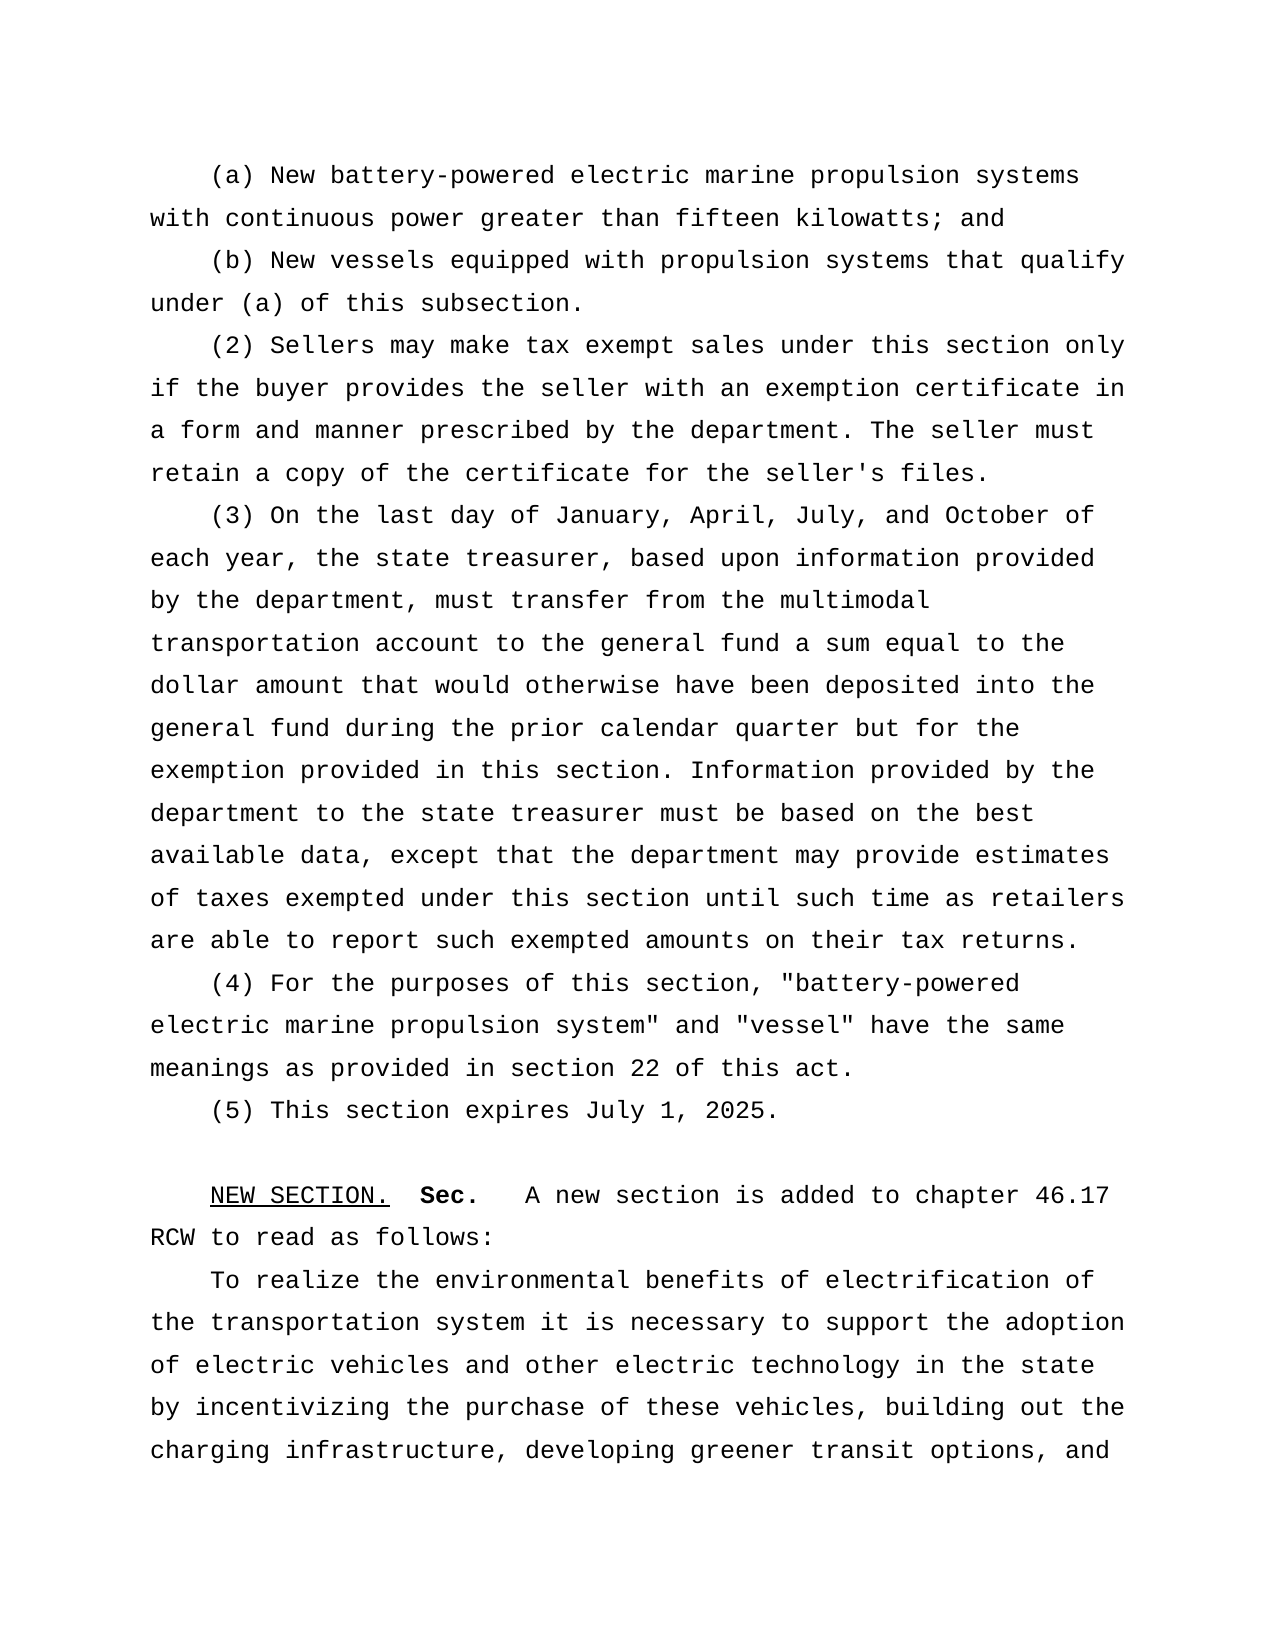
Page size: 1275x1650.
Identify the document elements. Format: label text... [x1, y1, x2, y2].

text (4) For the purposes of this section, "battery-powered electric marine propulsion system" and "vessel" have the same meanings as provided in section 22 of this act. [150, 957, 1125, 1085]
text (5) This section expires July 1, 2025. [150, 1085, 1125, 1127]
text NEW SECTION. Sec. A new section is added to chapter 46.17 RCW to read as follows: [150, 1169, 1125, 1254]
text (3) On the last day of January, April, July, and October of each year, the state treasurer, based upon information provided by the department, must transfer from the multimodal transportation account to the general fund a sum equal to the dollar amount that would otherwise have been deposited into the general fund during the prior calendar quarter but for the exemption provided in this section. Information provided by the department to the state treasurer must be based on the best available data, except that the department may provide estimates of taxes exempted under this section until such time as retailers are able to report such exempted amounts on their tax returns. [150, 490, 1125, 957]
text (a) New battery-powered electric marine propulsion systems with continuous power greater than fifteen kilowatts; and [150, 150, 1125, 235]
text (b) New vessels equipped with propulsion systems that qualify under (a) of this subsection. [150, 235, 1125, 320]
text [150, 1254, 1125, 1467]
text (2) Sellers may make tax exempt sales under this section only if the buyer provides the seller with an exemption certificate in a form and manner prescribed by the department. The seller must retain a copy of the certificate for the seller's files. [150, 320, 1125, 490]
